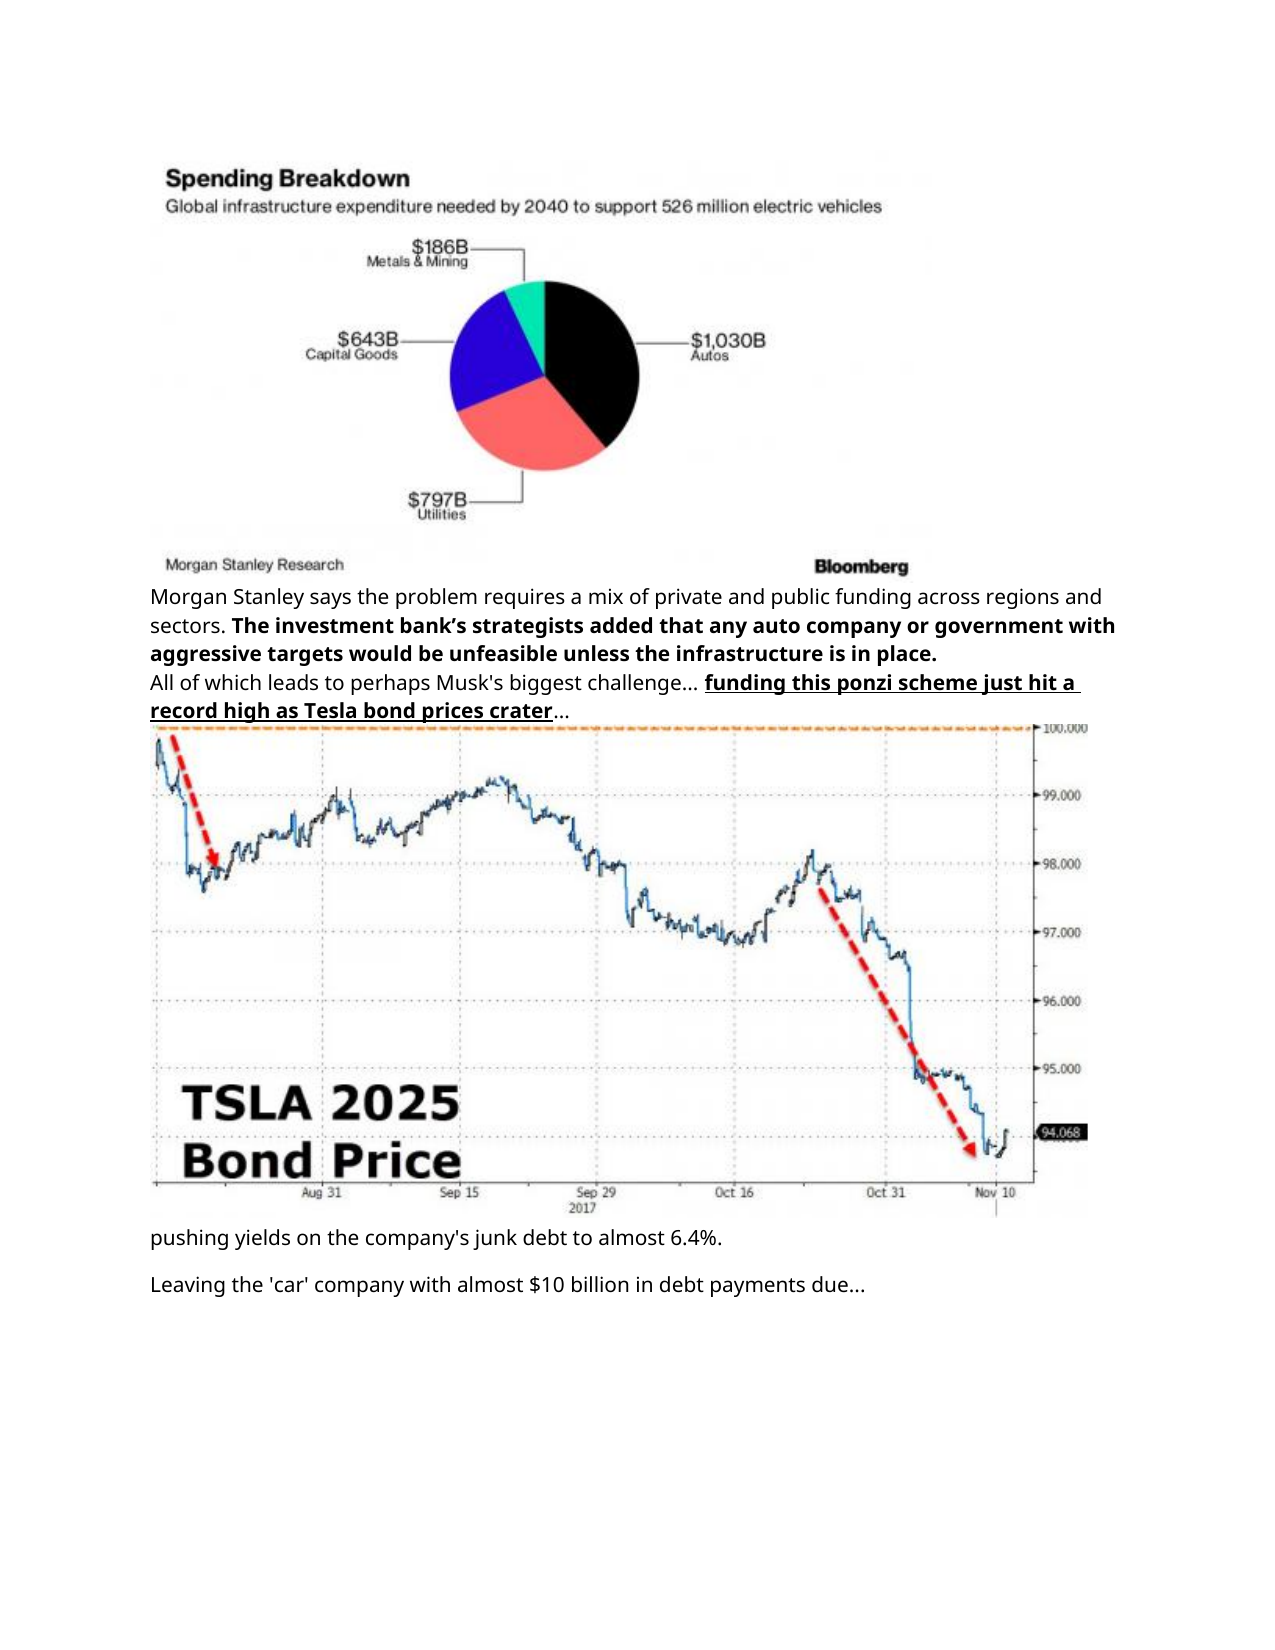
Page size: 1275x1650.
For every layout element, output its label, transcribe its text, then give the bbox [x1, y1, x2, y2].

picture [150, 724, 1088, 1218]
text Leaving the 'car' company with almost $10 billion in debt payments due... [150, 1271, 1125, 1299]
text pushing yields on the company's junk debt to almost 6.4%. [150, 1223, 1125, 1252]
text Morgan Stanley says the problem requires a mix of private and public funding across regions and sectors. The investment bank’s strategists added that any auto company or government with aggressive targets would be unfeasible unless the infrastructure is in place. [150, 582, 1125, 668]
text All of which leads to perhaps Musk's biggest challenge... funding this ponzi scheme just hit a record high as Tesla bond prices crater... [150, 668, 1125, 725]
picture [150, 150, 932, 583]
